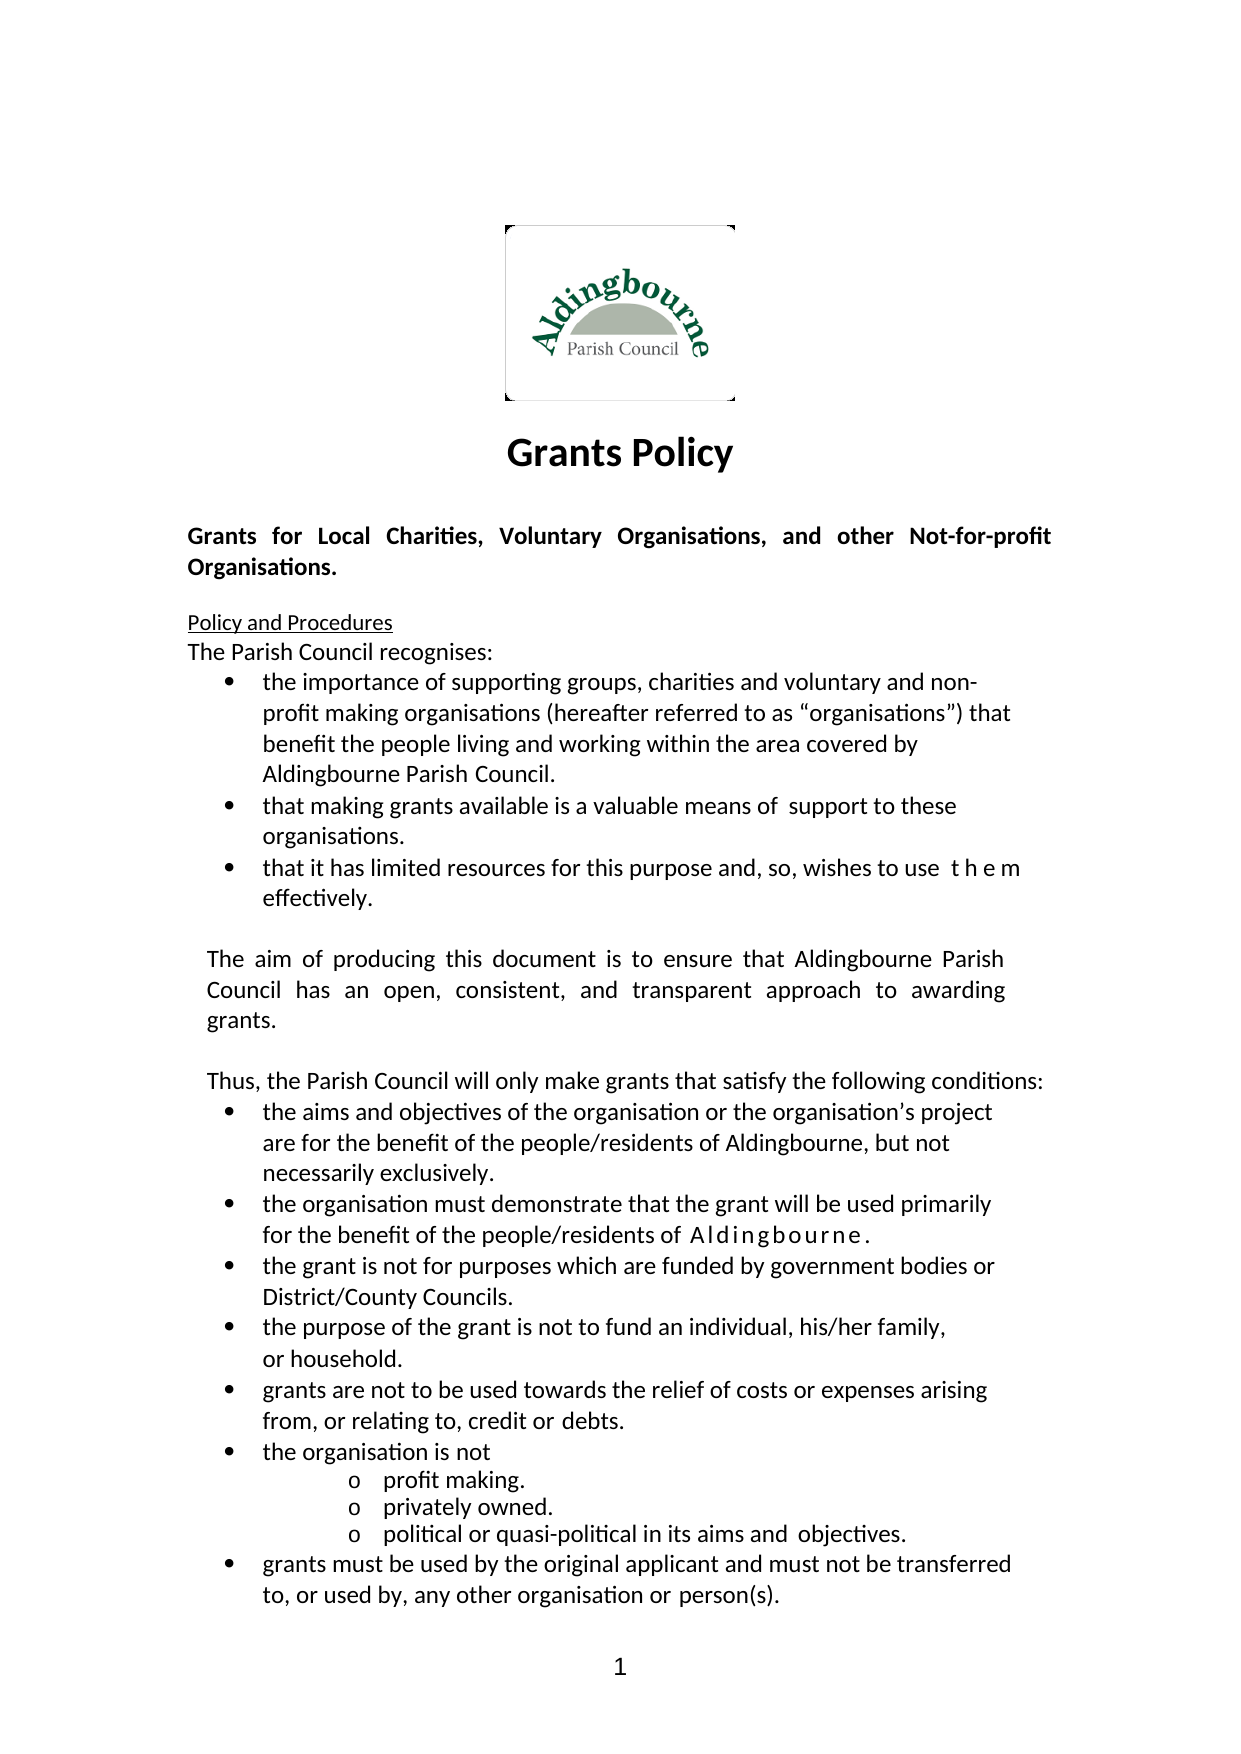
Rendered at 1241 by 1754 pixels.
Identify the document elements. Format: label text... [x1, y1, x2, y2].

list profit making. [347, 1466, 1053, 1494]
list grants are not to be used towards the relief of costs or expenses arising from, or relating to, credit or debts. [225, 1374, 1005, 1435]
text The Parish Council recognises: [187, 636, 1053, 666]
text Grants for Local Charities, Voluntary Organisations, and other Not-for-profit Organisations. [187, 520, 1053, 582]
list that making grants available is a valuable means of support to these organisations. [225, 790, 1053, 851]
list grants must be used by the original applicant and must not be transferred to, or used by, any other organisation or person(s). [225, 1549, 1022, 1610]
list the aims and objectives of the organisation or the organisation’s project are for the benefit of the people/residents of Aldingbourne, but not necessarily exclusively. [225, 1096, 1030, 1188]
list the purpose of the grant is not to fund an individual, his/her family, or household. [225, 1311, 967, 1373]
list the importance of supporting groups, charities and voluntary and non-profit making organisations (hereafter referred to as “organisations”) that benefit the people living and working within the area covered by Aldingbourne Parish Council. [225, 666, 1017, 789]
text Grants Policy [187, 426, 1053, 477]
subtitle Policy and Procedures [187, 608, 1053, 636]
list the organisation is not [225, 1436, 1053, 1466]
list privately owned. [347, 1494, 1053, 1521]
list political or quasi-political in its aims and objectives. [347, 1521, 1053, 1548]
picture [505, 225, 735, 401]
text Thus, the Parish Council will only make grants that satisfy the following conditions: [207, 1065, 1053, 1096]
text The aim of producing this document is to ensure that Aldingbourne Parish Council has an open, consistent, and transparent approach to awarding grants. [207, 943, 1006, 1035]
list that it has limited resources for this purpose and, so, wishes to use them effectively. [225, 852, 1053, 913]
list the grant is not for purposes which are funded by government bodies or District/County Councils. [225, 1250, 1022, 1311]
list the organisation must demonstrate that the grant will be used primarily for the benefit of the people/residents of Aldingbourne. [225, 1188, 1026, 1249]
